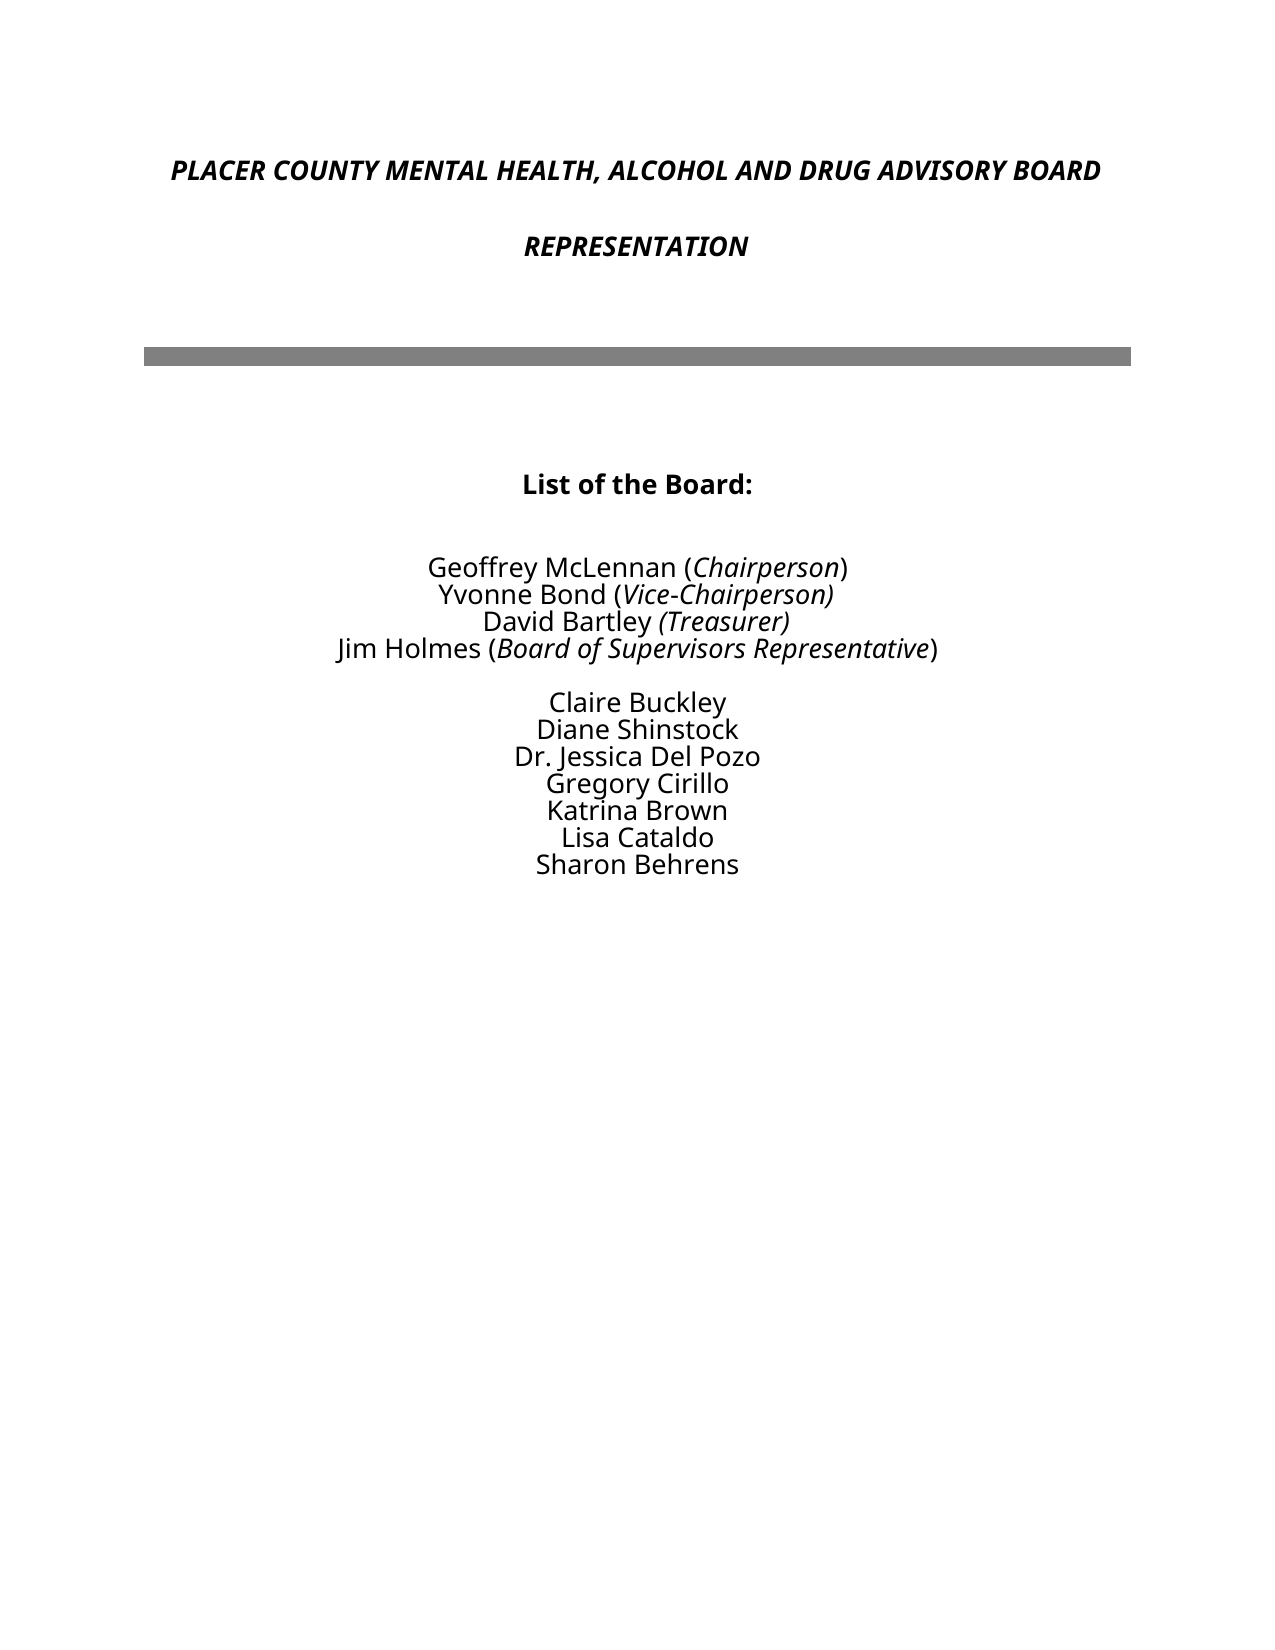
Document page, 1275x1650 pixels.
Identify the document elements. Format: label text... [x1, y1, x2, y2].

text David Bartley (Treasurer) [105, 610, 1170, 637]
text Jim Holmes (Board of Supervisors Representative) [105, 637, 600, 664]
text Jim Holmes (Board of Supervisors Representative) [593, 637, 1170, 664]
text Sharon Behrens [105, 853, 1170, 880]
text REPRESENTATION [105, 227, 1170, 264]
text Yvonne Bond (Vice-Chairperson) [105, 583, 1170, 610]
text Katrina Brown [105, 799, 1170, 826]
text Gregory Cirillo [105, 772, 1170, 799]
text PLACER COUNTY MENTAL HEALTH, ALCOHOL AND DRUG ADVISORY BOARD [105, 151, 1170, 188]
text Geoffrey McLennan (Chairperson) [105, 556, 1170, 583]
text Lisa Cataldo [105, 826, 1170, 853]
text List of the Board: [105, 466, 1170, 503]
text Dr. Jessica Del Pozo [105, 745, 1170, 772]
text Diane Shinstock [105, 718, 1170, 745]
text Claire Buckley [105, 691, 1170, 718]
